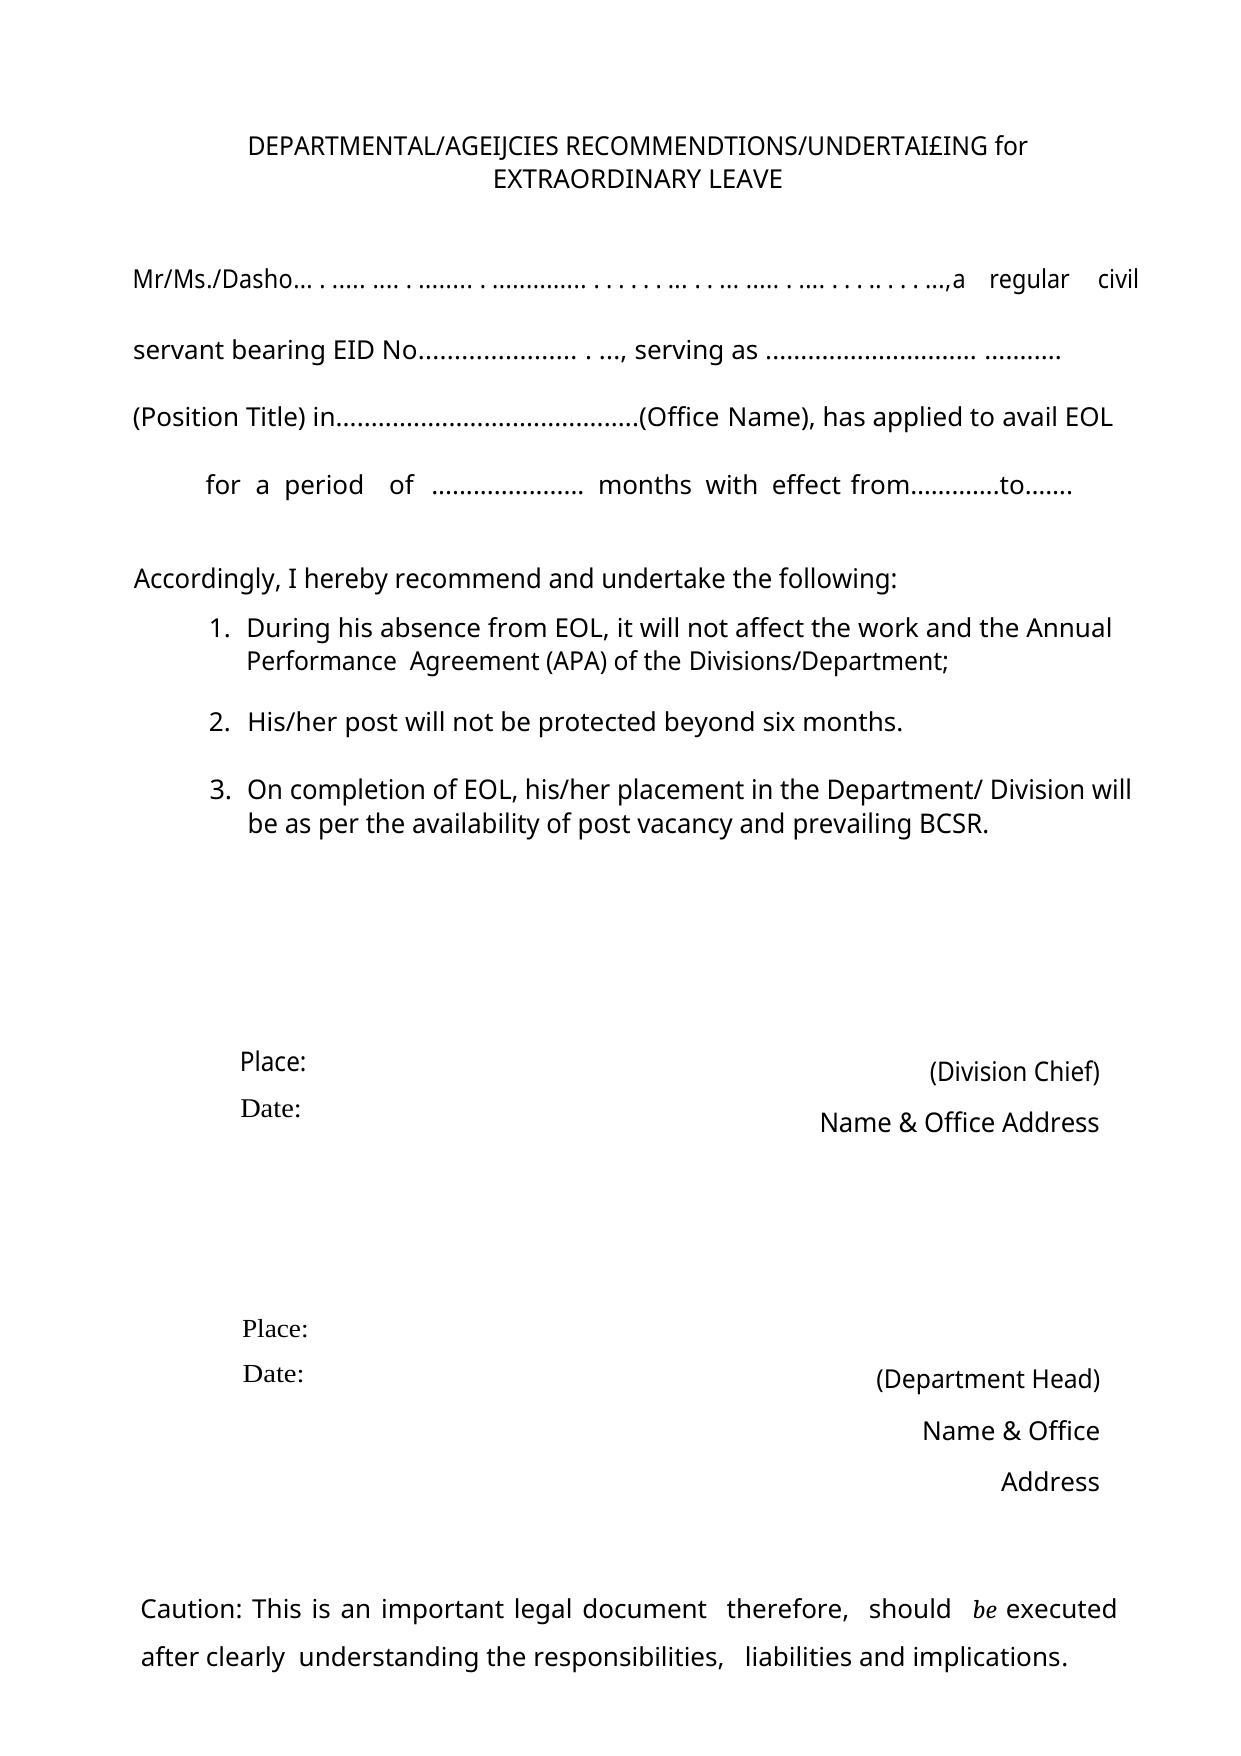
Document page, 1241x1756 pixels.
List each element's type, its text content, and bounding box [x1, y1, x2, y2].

text DEPARTMENTAL/AGEIJCIES RECOMMENDTIONS/UNDERTAI£ING for EXTRAORDINARY LEAVE [199, 129, 1077, 196]
list His/her post will not be protected beyond six months. [209, 704, 1159, 739]
text (Position Title) in...........................................(Office Name), has applied to avail EOL for a period of ...................... months with effect from………….to……. [133, 398, 1147, 502]
list During his absence from EOL, it will not affect the work and the Annual Performance Agreement (APA) of the Divisions/Department; [209, 611, 1147, 678]
text servant bearing EID No...................... . ..., serving as .............................. ........... [133, 332, 1159, 367]
text Place: Date: [242, 1313, 311, 1388]
subtitle (Division Chief) Name & Office Address [811, 1053, 1100, 1140]
subtitle On completion of EOL, his/her placement in the Department/ Division will be as per the availability of post vacancy and prevailing BCSR. [209, 772, 1148, 841]
text Mr/Ms./Dasho... . ..... .... . ........ . .............. . . . . . . ... . . ... ..... . .... . . . .. . . . ..., a regular civil [132, 261, 1159, 297]
text Place: [239, 1042, 311, 1079]
text Caution: This is an important legal document therefore, should be executed after clearly understanding the responsibilities, liabilities and implications. [140, 1591, 1117, 1674]
text Date: [240, 1092, 311, 1123]
subtitle Accordingly, I hereby recommend and undertake the following: [133, 559, 1159, 596]
text (Department Head) Name & Office Address [821, 1361, 1100, 1499]
